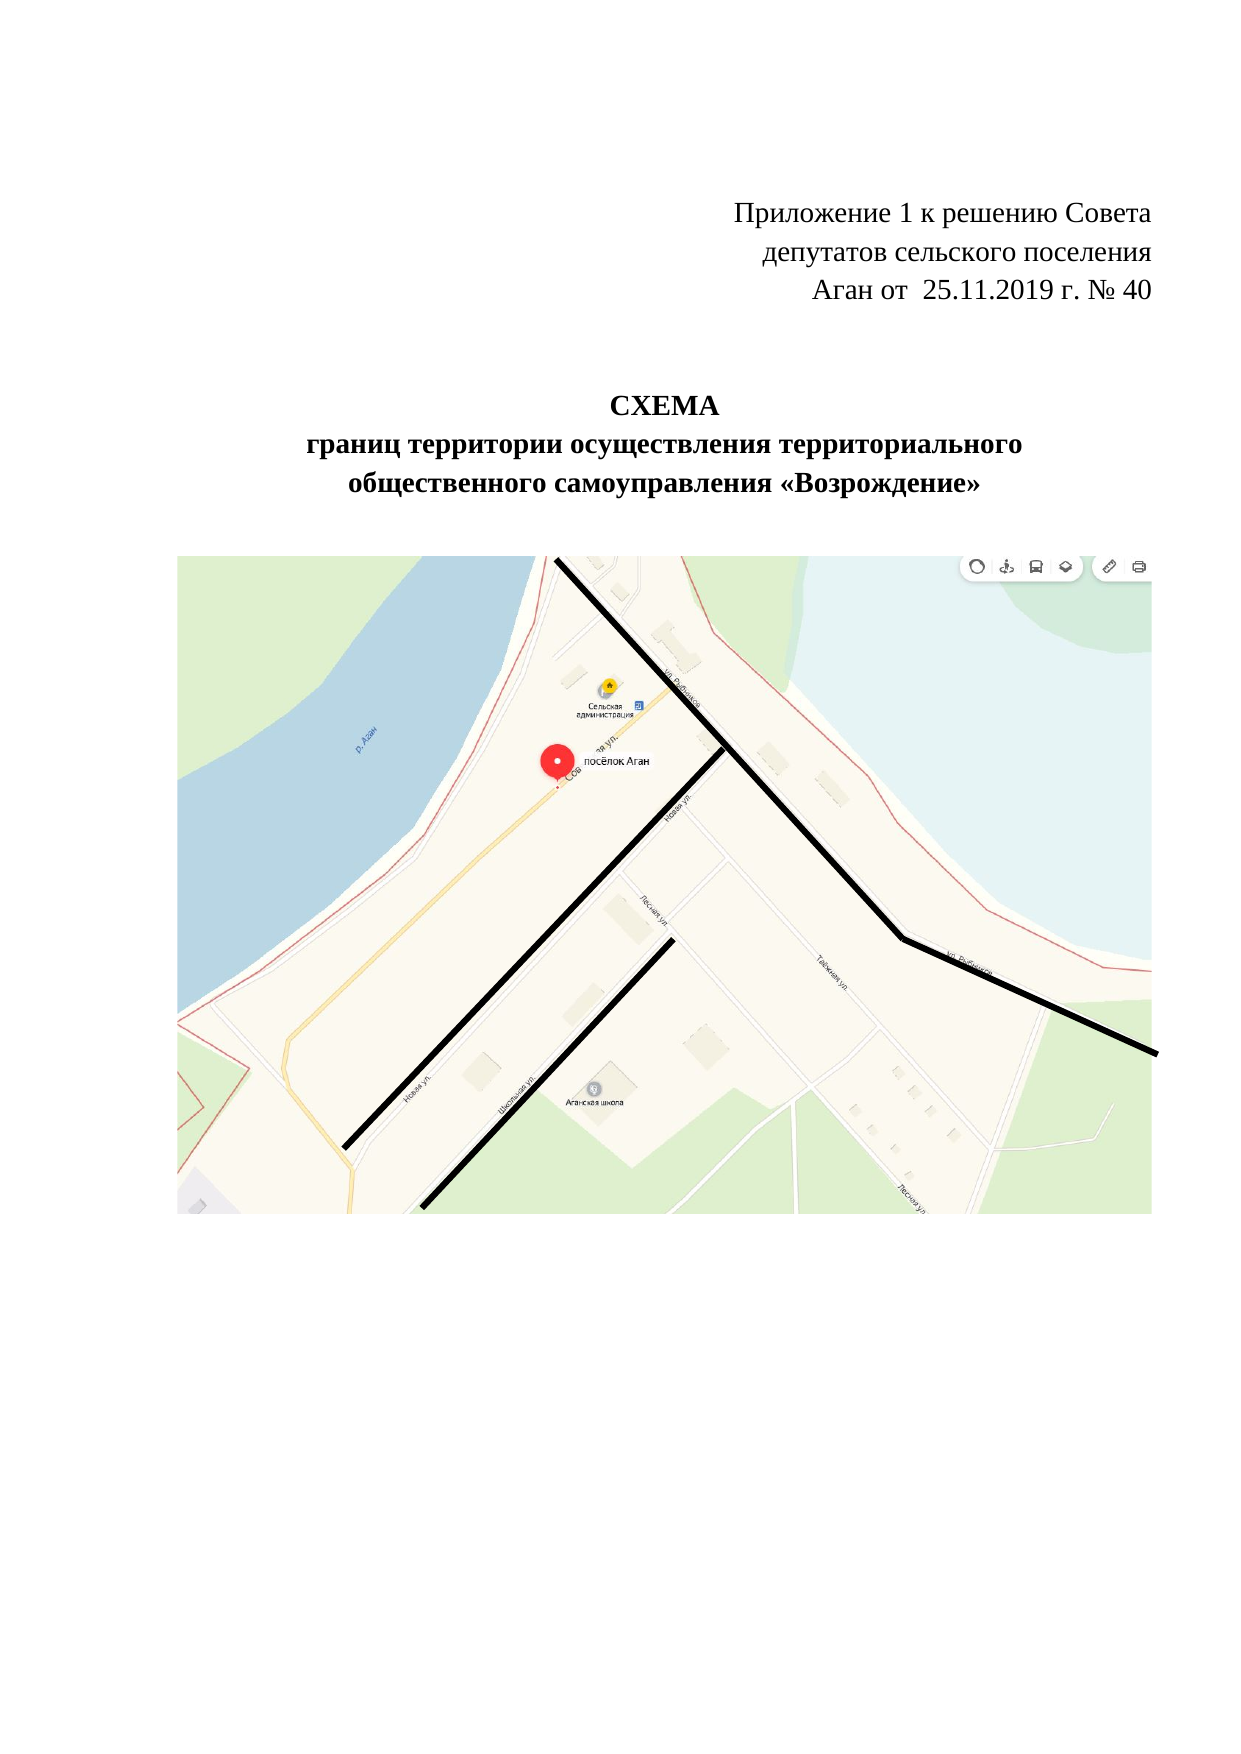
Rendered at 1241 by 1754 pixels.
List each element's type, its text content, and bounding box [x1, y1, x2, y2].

text СХЕМА [177, 388, 1152, 421]
text Аган от 25.11.2019 г. № 40 [177, 272, 1152, 306]
text Приложение 1 к решению Совета [177, 195, 1152, 229]
text депутатов сельского поселения [177, 234, 1152, 267]
picture [177, 556, 1152, 1214]
text границ территории осуществления территориального [177, 426, 1152, 460]
text общественного самоуправления «Возрождение» [177, 465, 1152, 498]
